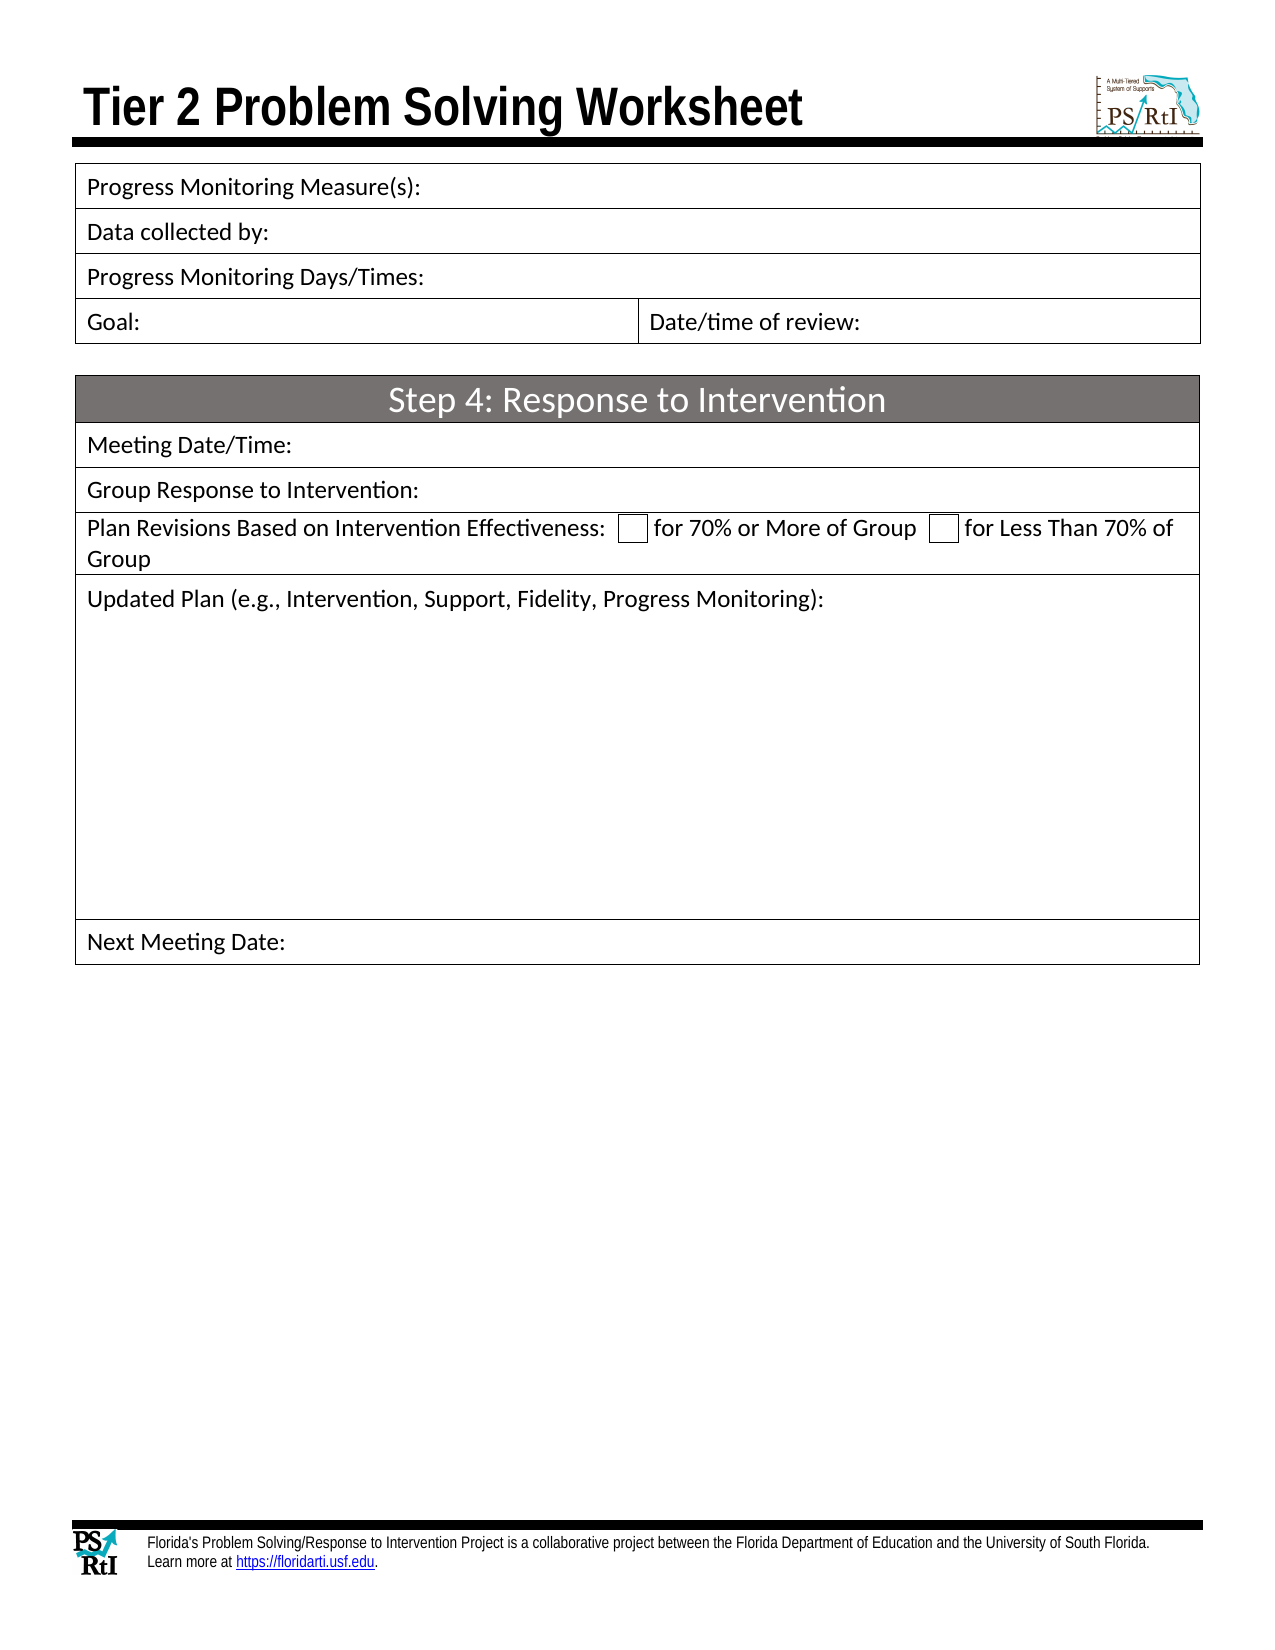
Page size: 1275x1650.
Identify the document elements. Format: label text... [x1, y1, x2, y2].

table_cell Progress Monitoring Measure(s): [76, 164, 1200, 208]
picture [72, 1529, 118, 1575]
table_cell Goal: [76, 299, 638, 343]
table_header Step 4: Response to Intervention [76, 376, 1199, 422]
table_cell Group Response to Intervention: [76, 468, 1199, 512]
table_cell Next Meeting Date: [76, 920, 1199, 963]
table_cell Date/time of review: [639, 299, 1200, 343]
picture [1095, 75, 1201, 137]
table_cell Plan Revisions Based on Intervention Effectiveness: for 70% or More of Group for Less Than 70% of Group [76, 513, 1199, 574]
table_cell Updated Plan (e.g., Intervention, Support, Fidelity, Progress Monitoring): [76, 575, 1199, 918]
table_cell Progress Monitoring Days/Times: [76, 254, 1200, 298]
table_cell Data collected by: [76, 209, 1200, 253]
table_cell Meeting Date/Time: [76, 423, 1199, 467]
